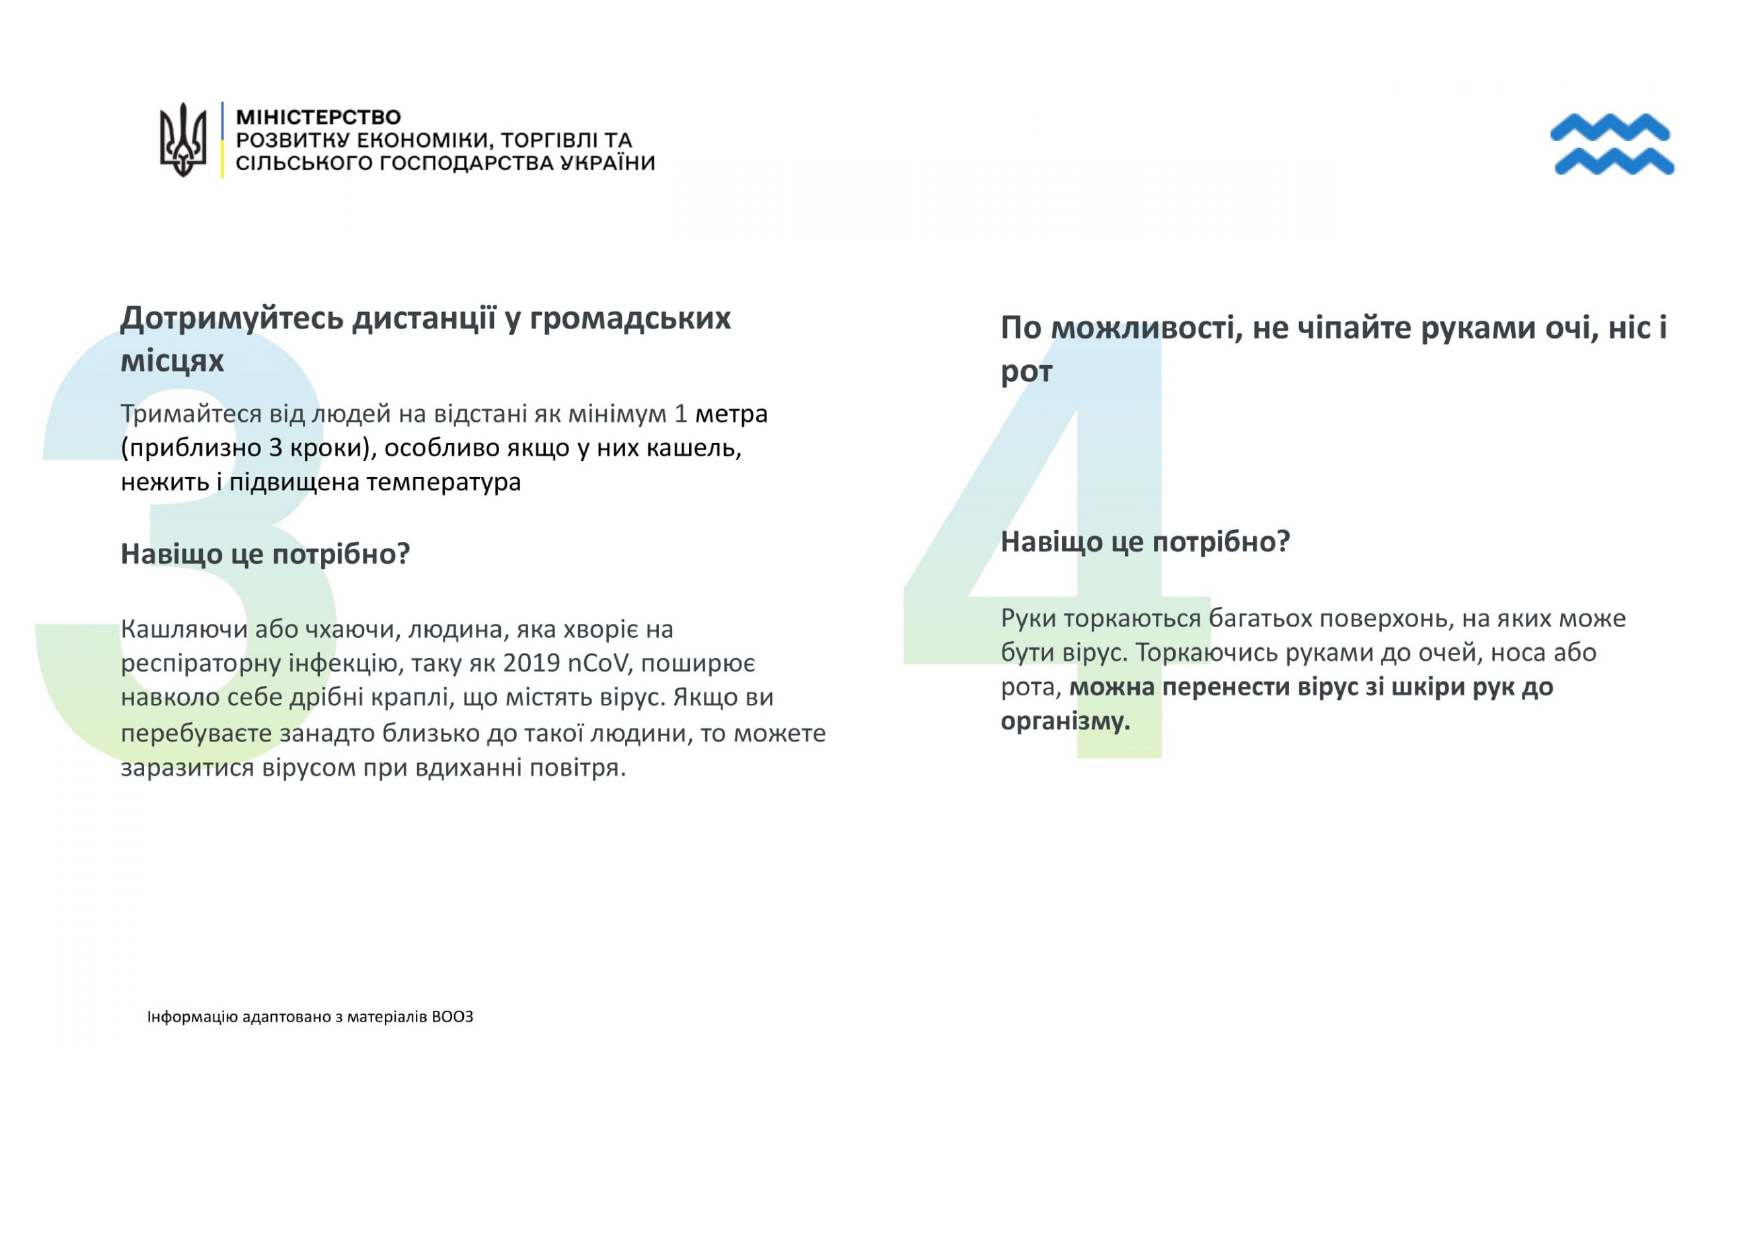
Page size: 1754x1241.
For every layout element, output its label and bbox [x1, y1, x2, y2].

picture [14, 73, 1736, 1042]
